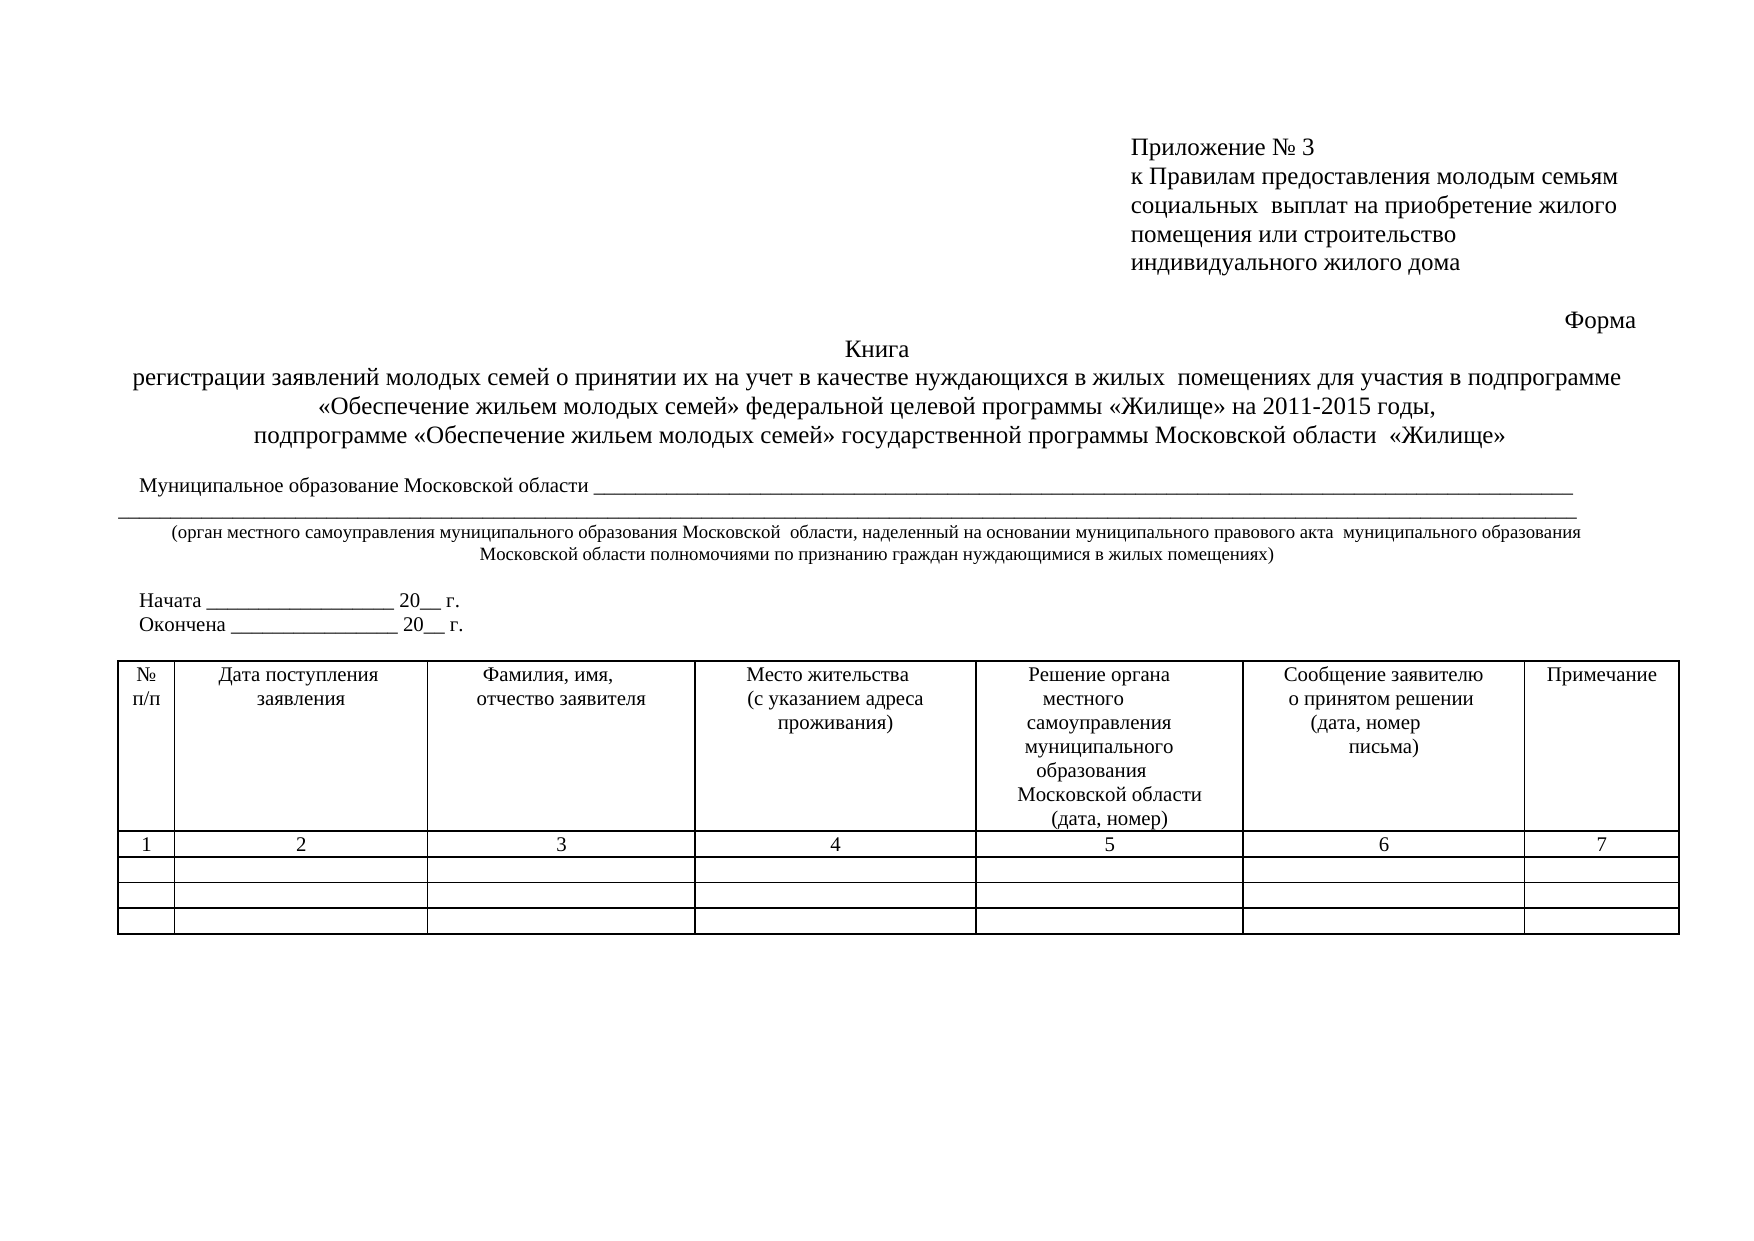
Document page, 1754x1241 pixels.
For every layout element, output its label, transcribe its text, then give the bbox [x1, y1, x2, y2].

text Муниципальное образование Московской области ______________________________________________________________________________________________ [118, 473, 1636, 497]
table_cell [1525, 858, 1678, 882]
text (орган местного самоуправления муниципального образования Московской области, наделенный на основании муниципального правового акта муниципального образования [118, 521, 1636, 542]
text социальных выплат на приобретение жилого [118, 190, 1636, 219]
table_cell 6 [1244, 832, 1524, 856]
table_header № п/п [119, 662, 174, 830]
table_cell [1525, 909, 1678, 933]
table_cell [175, 883, 427, 907]
table_cell [1244, 883, 1524, 907]
table_header Фамилия, имя, отчество заявителя [428, 662, 694, 830]
table_cell [428, 883, 694, 907]
table_cell [696, 883, 975, 907]
text Окончена ________________ 20__ г. [118, 612, 1636, 636]
table_header Сообщение заявителю о принятом решении (дата, номер письма) [1244, 662, 1524, 830]
table_cell 7 [1525, 832, 1678, 856]
text к Правилам предоставления молодым семьям [118, 161, 1636, 190]
table_cell 5 [977, 832, 1242, 856]
text Московской области полномочиями по признанию граждан нуждающимися в жилых помещениях) [118, 542, 1636, 564]
table_header Дата поступления заявления [175, 662, 427, 830]
table_cell [1244, 858, 1524, 882]
text подпрограмме «Обеспечение жильем молодых семей» государственной программы Московской области «Жилище» [118, 420, 1636, 449]
table_cell [1244, 909, 1524, 933]
table_cell [977, 909, 1242, 933]
table_cell 2 [175, 832, 427, 856]
table_cell [696, 909, 975, 933]
table_cell [119, 858, 174, 882]
table_cell [175, 858, 427, 882]
table_header Место жительства (с указанием адреса проживания) [696, 662, 975, 830]
table_cell 1 [119, 832, 174, 856]
table_cell [696, 858, 975, 882]
text Приложение № 3 [193, 132, 1636, 161]
table_cell 4 [696, 832, 975, 856]
table_cell [119, 909, 174, 933]
table_cell [977, 858, 1242, 882]
table_cell [428, 909, 694, 933]
text регистрации заявлений молодых семей о принятии их на учет в качестве нуждающихся в жилых помещениях для участия в подпрограмме «Обеспечение жильем молодых семей» федеральной целевой программы «Жилище» на 2011-2015 годы, [118, 362, 1636, 420]
text индивидуального жилого дома [118, 247, 1636, 276]
table_cell [428, 858, 694, 882]
table_cell [977, 883, 1242, 907]
text Начата __________________ 20__ г. [118, 588, 1636, 612]
text Книга [118, 334, 1636, 362]
table_header Решение органа местного самоуправления муниципального образования Московской области (дата, номер) [977, 662, 1242, 830]
text помещения или строительство [118, 219, 1636, 247]
table_cell [175, 909, 427, 933]
text ____________________________________________________________________________________________________________________________________________ [118, 497, 1636, 521]
text Форма [118, 305, 1636, 334]
table_cell 3 [428, 832, 694, 856]
table_cell [119, 883, 174, 907]
table_header Примечание [1525, 662, 1678, 830]
table_cell [1525, 883, 1678, 907]
